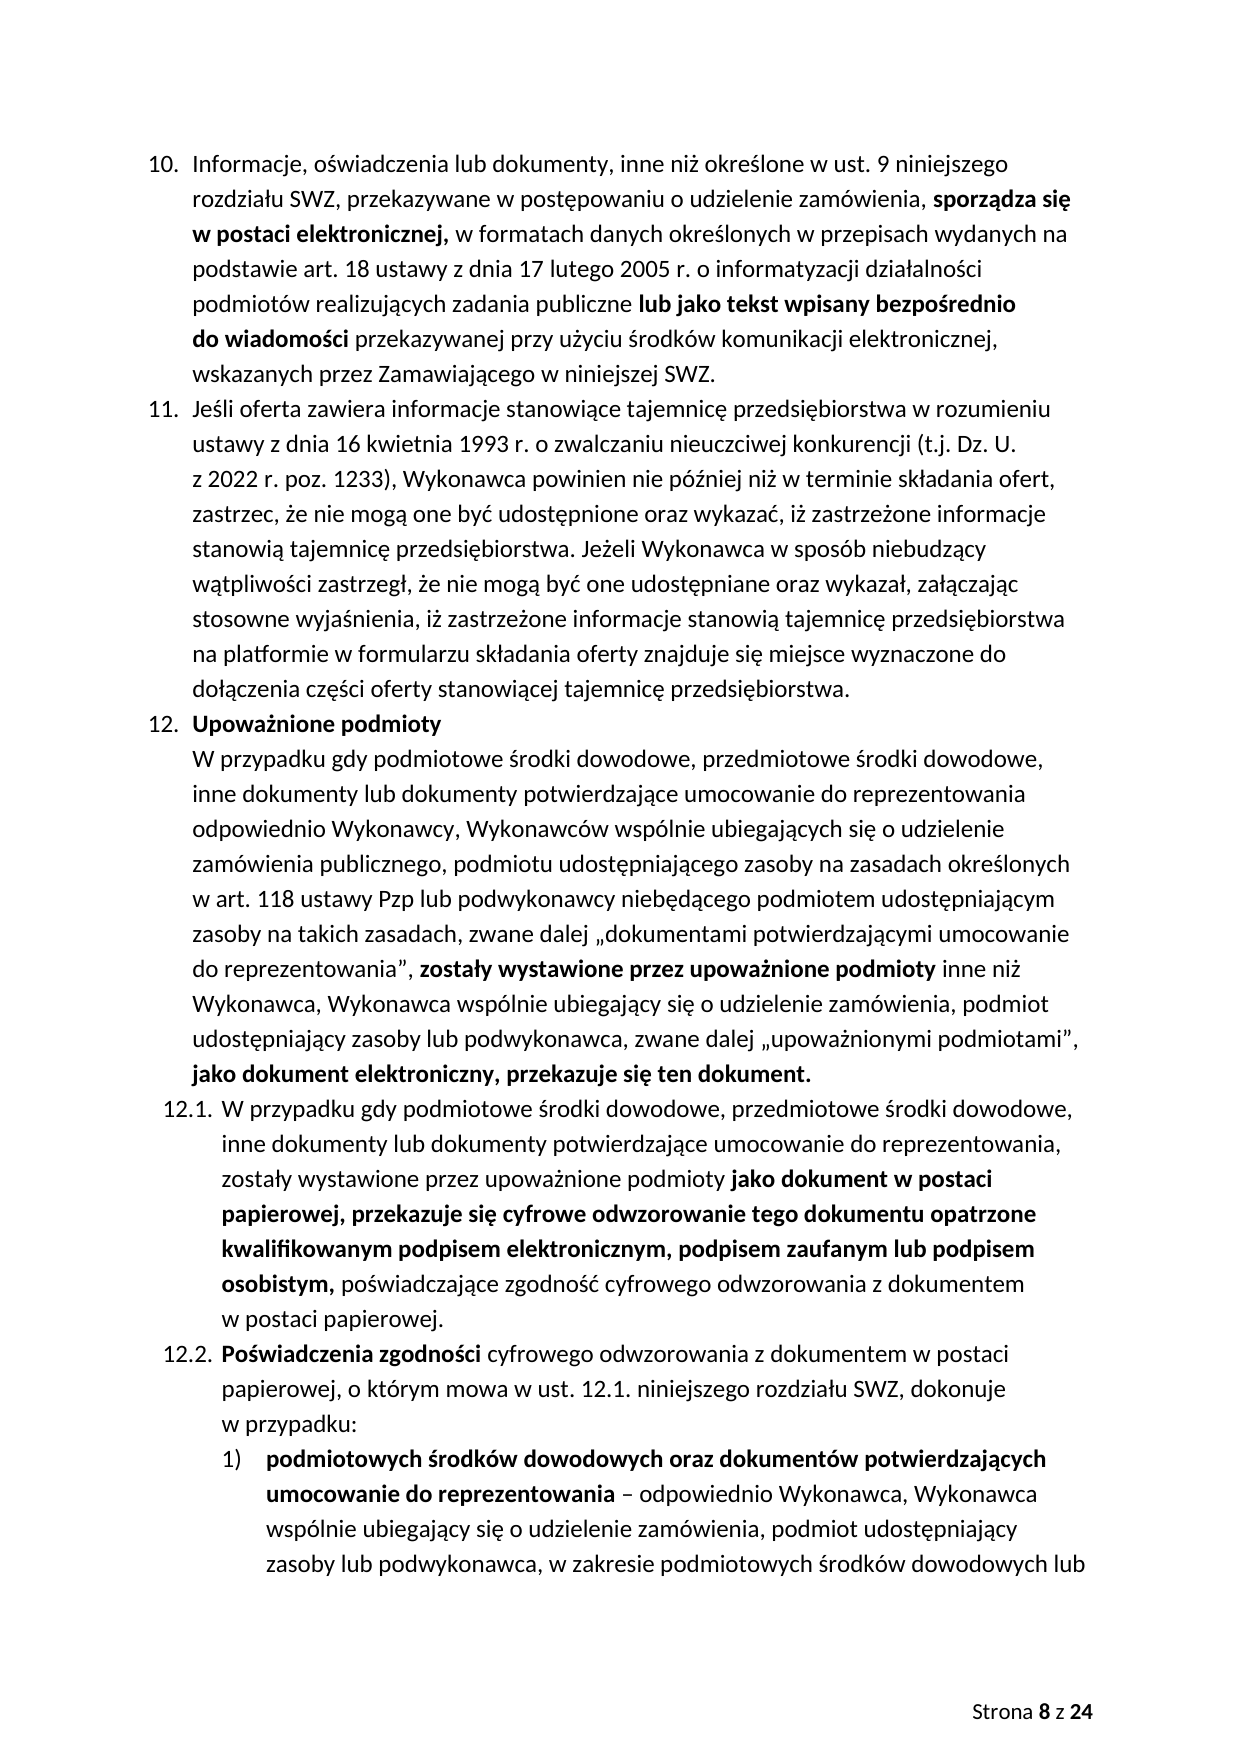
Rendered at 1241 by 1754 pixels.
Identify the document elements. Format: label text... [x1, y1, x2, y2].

list W przypadku gdy podmiotowe środki dowodowe, przedmiotowe środki dowodowe, inne dokumenty lub dokumenty potwierdzające umocowanie do reprezentowania odpowiednio Wykonawcy, Wykonawców wspólnie ubiegających się o udzielenie zamówienia publicznego, podmiotu udostępniającego zasoby na zasadach określonych w art. 118 ustawy Pzp lub podwykonawcy niebędącego podmiotem udostępniającym zasoby na takich zasadach, zwane dalej „dokumentami potwierdzającymi umocowanie do reprezentowania”, zostały wystawione przez upoważnione podmioty inne niż Wykonawca, Wykonawca wspólnie ubiegający się o udzielenie zamówienia, podmiot udostępniający zasoby lub podwykonawca, zwane dalej „upoważnionymi podmiotami”, jako dokument elektroniczny, przekazuje się ten dokument. [192, 743, 1093, 1088]
list Informacje, oświadczenia lub dokumenty, inne niż określone w ust. 9 niniejszego rozdziału SWZ, przekazywane w postępowaniu o udzielenie zamówienia, sporządza się w postaci elektronicznej, w formatach danych określonych w przepisach wydanych na podstawie art. 18 ustawy z dnia 17 lutego 2005 r. o informatyzacji działalności podmiotów realizujących zadania publiczne lub jako tekst wpisany bezpośrednio do wiadomości przekazywanej przy użyciu środków komunikacji elektronicznej, wskazanych przez Zamawiającego w niniejszej SWZ. [148, 148, 1093, 388]
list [221, 1443, 1093, 1578]
list Poświadczenia zgodności cyfrowego odwzorowania z dokumentem w postaci papierowej, o którym mowa w ust. 12.1. niniejszego rozdziału SWZ, dokonuje w przypadku: [162, 1338, 1093, 1438]
list Upoważnione podmioty [148, 708, 1093, 738]
list Jeśli oferta zawiera informacje stanowiące tajemnicę przedsiębiorstwa w rozumieniu ustawy z dnia 16 kwietnia 1993 r. o zwalczaniu nieuczciwej konkurencji (t.j. Dz. U. z 2022 r. poz. 1233), Wykonawca powinien nie później niż w terminie składania ofert, zastrzec, że nie mogą one być udostępnione oraz wykazać, iż zastrzeżone informacje stanowią tajemnicę przedsiębiorstwa. Jeżeli Wykonawca w sposób niebudzący wątpliwości zastrzegł, że nie mogą być one udostępniane oraz wykazał, załączając stosowne wyjaśnienia, iż zastrzeżone informacje stanowią tajemnicę przedsiębiorstwa na platformie w formularzu składania oferty znajduje się miejsce wyznaczone do dołączenia części oferty stanowiącej tajemnicę przedsiębiorstwa. [148, 393, 1093, 703]
list W przypadku gdy podmiotowe środki dowodowe, przedmiotowe środki dowodowe, inne dokumenty lub dokumenty potwierdzające umocowanie do reprezentowania, zostały wystawione przez upoważnione podmioty jako dokument w postaci papierowej, przekazuje się cyfrowe odwzorowanie tego dokumentu opatrzone kwalifikowanym podpisem elektronicznym, podpisem zaufanym lub podpisem osobistym, poświadczające zgodność cyfrowego odwzorowania z dokumentem w postaci papierowej. [162, 1093, 1093, 1333]
